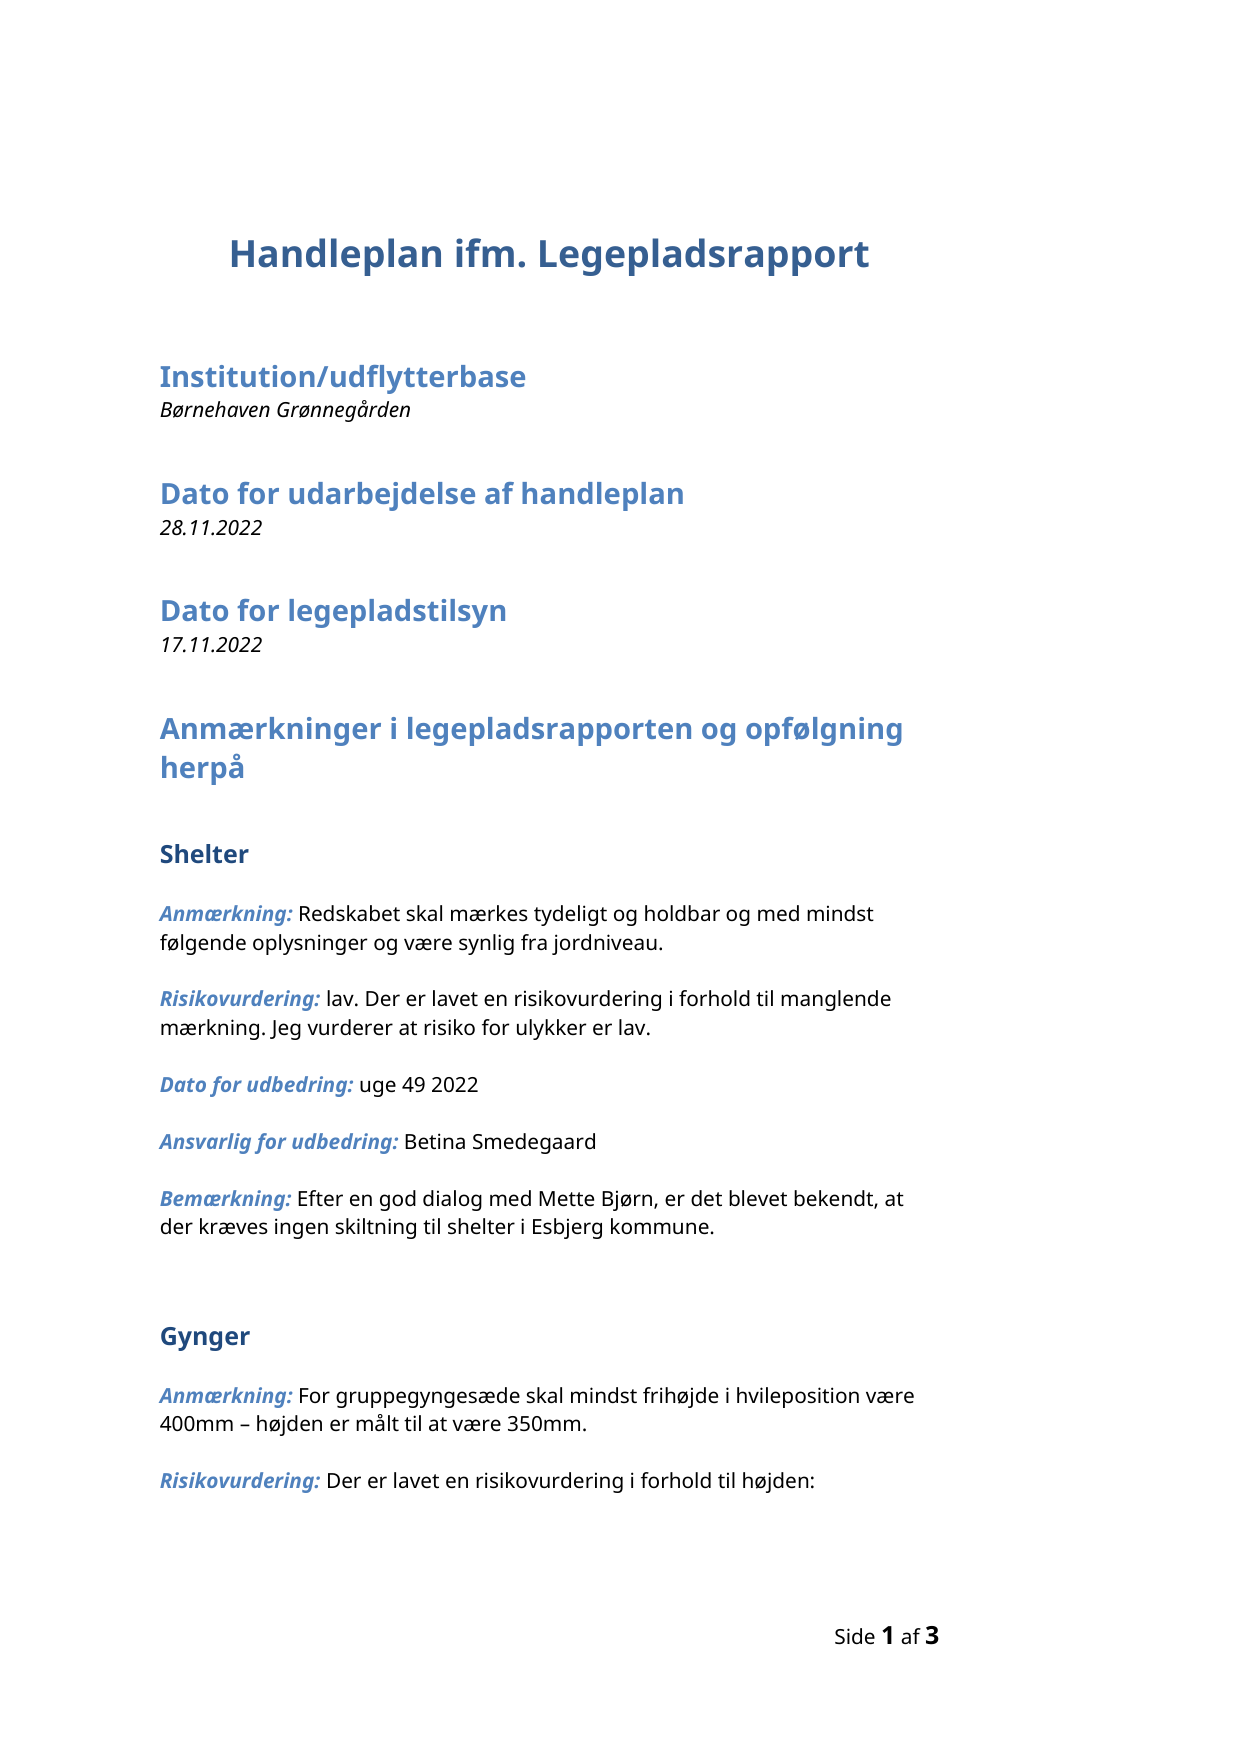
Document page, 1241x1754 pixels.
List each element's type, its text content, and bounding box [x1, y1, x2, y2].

text Risikovurdering: Der er lavet en risikovurdering i forhold til højden: [159, 1466, 939, 1494]
text Børnehaven Grønnegården [159, 396, 939, 424]
text 17.11.2022 [159, 630, 939, 659]
text Ansvarlig for udbedring: Betina Smedegaard [159, 1127, 939, 1155]
subtitle Gynger [159, 1318, 939, 1352]
text Dato for udbedring: uge 49 2022 [159, 1070, 939, 1098]
subtitle Dato for udarbejdelse af handleplan [159, 473, 939, 513]
subtitle Handleplan ifm. Legepladsrapport [159, 227, 939, 278]
subtitle Shelter [159, 837, 939, 871]
text 28.11.2022 [159, 513, 939, 541]
text Anmærkning: Redskabet skal mærkes tydeligt og holdbar og med mindst følgende oplysninger og være synlig fra jordniveau. [159, 899, 939, 956]
text Bemærkning: Efter en god dialog med Mette Bjørn, er det blevet bekendt, at der kræves ingen skiltning til shelter i Esbjerg kommune. [159, 1184, 939, 1241]
text Risikovurdering: lav. Der er lavet en risikovurdering i forhold til manglende mærkning. Jeg vurderer at risiko for ulykker er lav. [159, 984, 939, 1041]
text Anmærkning: For gruppegyngesæde skal mindst frihøjde i hvileposition være 400mm – højden er målt til at være 350mm. [159, 1381, 939, 1438]
subtitle Dato for legepladstilsyn [159, 591, 939, 630]
subtitle Anmærkninger i legepladsrapporten og opfølgning herpå [159, 708, 939, 787]
subtitle Institution/udflytterbase [159, 356, 939, 396]
